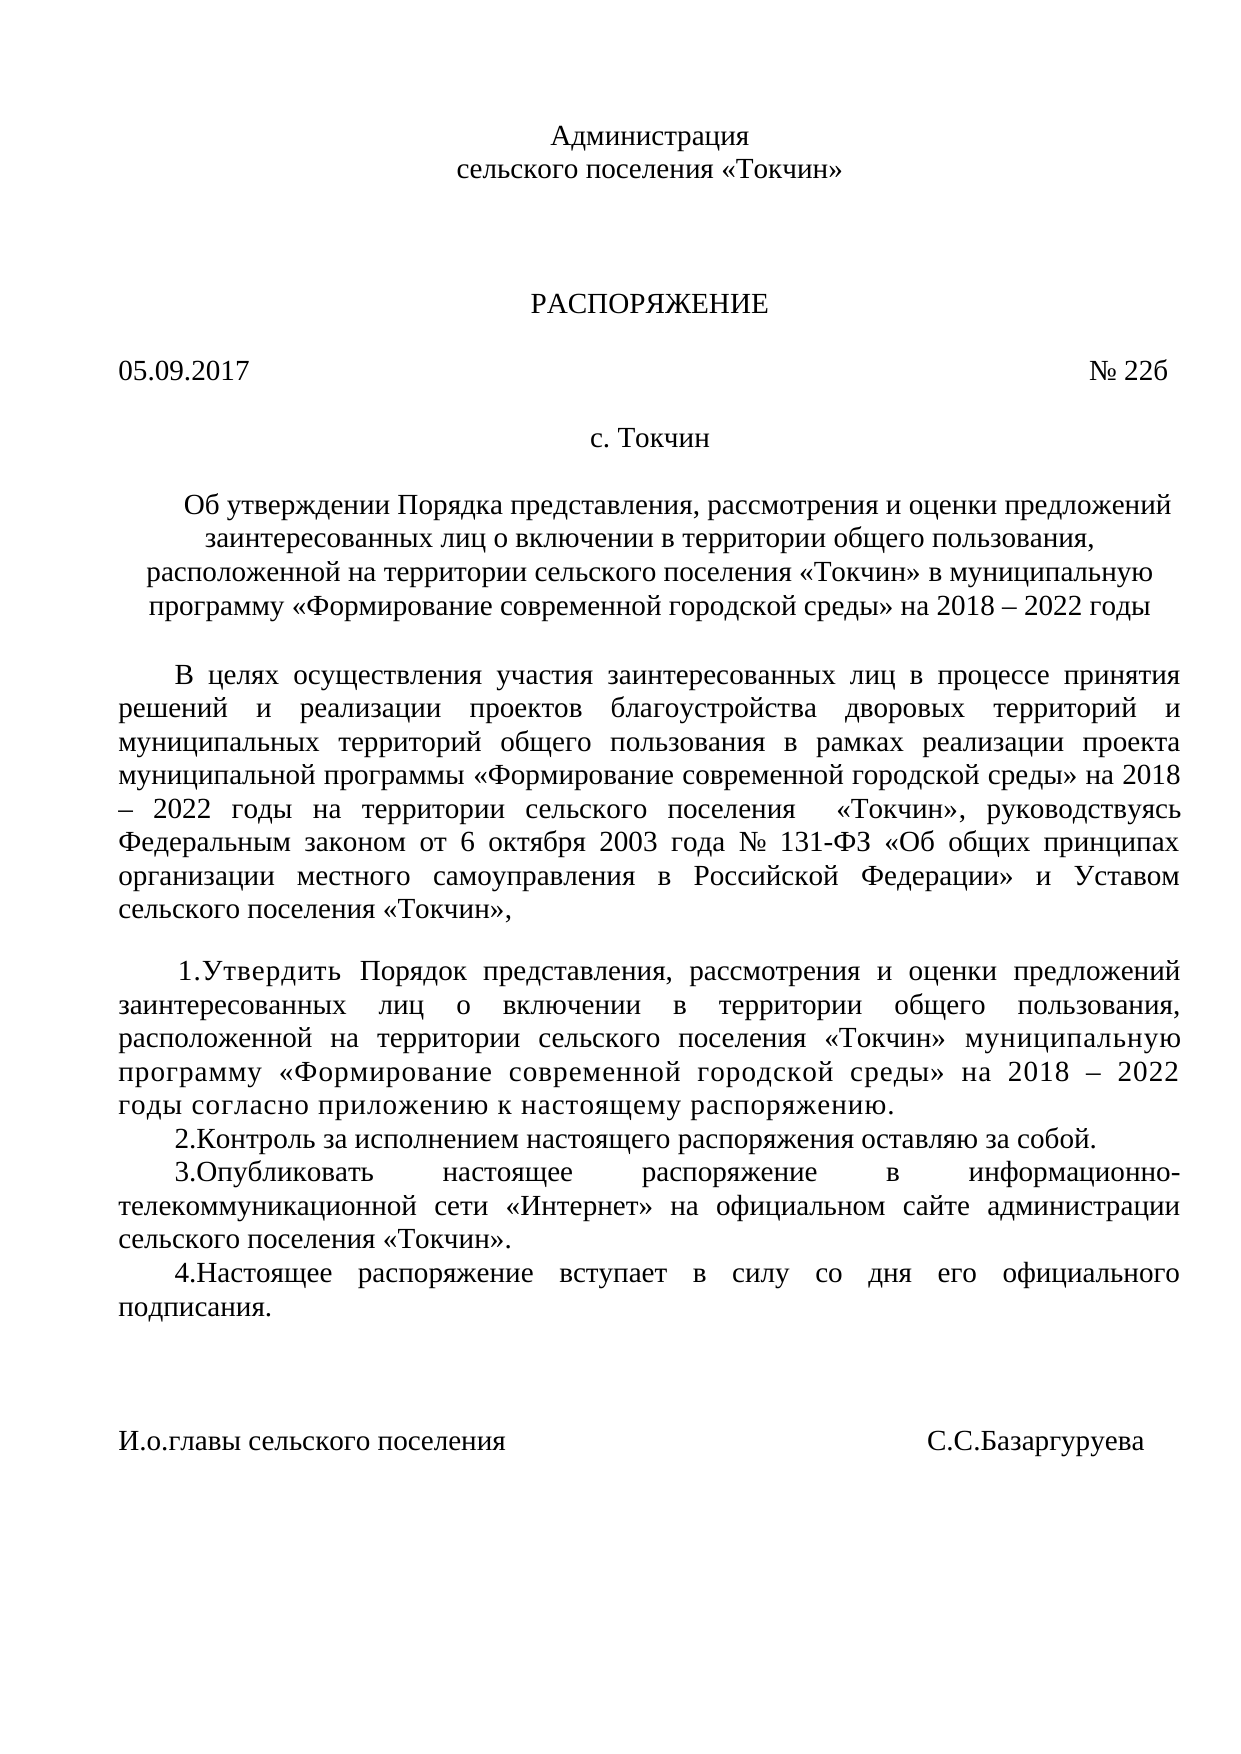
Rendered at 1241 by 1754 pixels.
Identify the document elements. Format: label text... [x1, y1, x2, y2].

text 3.Опубликовать настоящее распоряжение в информационно-телекоммуникационной сети «Интернет» на официальном сайте администрации сельского поселения «Токчин». [118, 1154, 1181, 1255]
text сельского поселения «Токчин» [118, 152, 1181, 185]
text И.о.главы сельского поселения С.С.Базаргуруева [118, 1423, 1181, 1456]
text 4.Настоящее распоряжение вступает в силу со дня его официального подписания. [118, 1255, 1181, 1322]
text Об утверждении Порядка представления, рассмотрения и оценки предложений заинтересованных лиц о включении в территории общего пользования, расположенной на территории сельского поселения «Токчин» в муниципальную программу «Формирование современной городской среды» на 2018 – 2022 годы [118, 487, 1181, 621]
text 2.Контроль за исполнением настоящего распоряжения оставляю за собой. [118, 1121, 1181, 1154]
text РАСПОРЯЖЕНИЕ [118, 286, 1181, 319]
text Администрация [118, 118, 1181, 152]
text 1.Утвердить Порядок представления, рассмотрения и оценки предложений заинтересованных лиц о включении в территории общего пользования, расположенной на территории сельского поселения «Токчин» муниципальную программу «Формирование современной городской среды» на 2018 – 2022 годы согласно приложению к настоящему распоряжению. [118, 953, 1181, 1121]
text 05.09.2017 № 22б [118, 353, 1181, 386]
text с. Токчин [118, 420, 1181, 453]
text В целях осуществления участия заинтересованных лиц в процессе принятия решений и реализации проектов благоустройства дворовых территорий и муниципальных территорий общего пользования в рамках реализации проекта муниципальной программы «Формирование современной городской среды» на 2018 – 2022 годы на территории сельского поселения «Токчин», руководствуясь Федеральным законом от 6 октября 2003 года № 131-ФЗ «Об общих принципах организации местного самоуправления в Российской Федерации» и Уставом сельского поселения «Токчин», [118, 657, 1181, 925]
